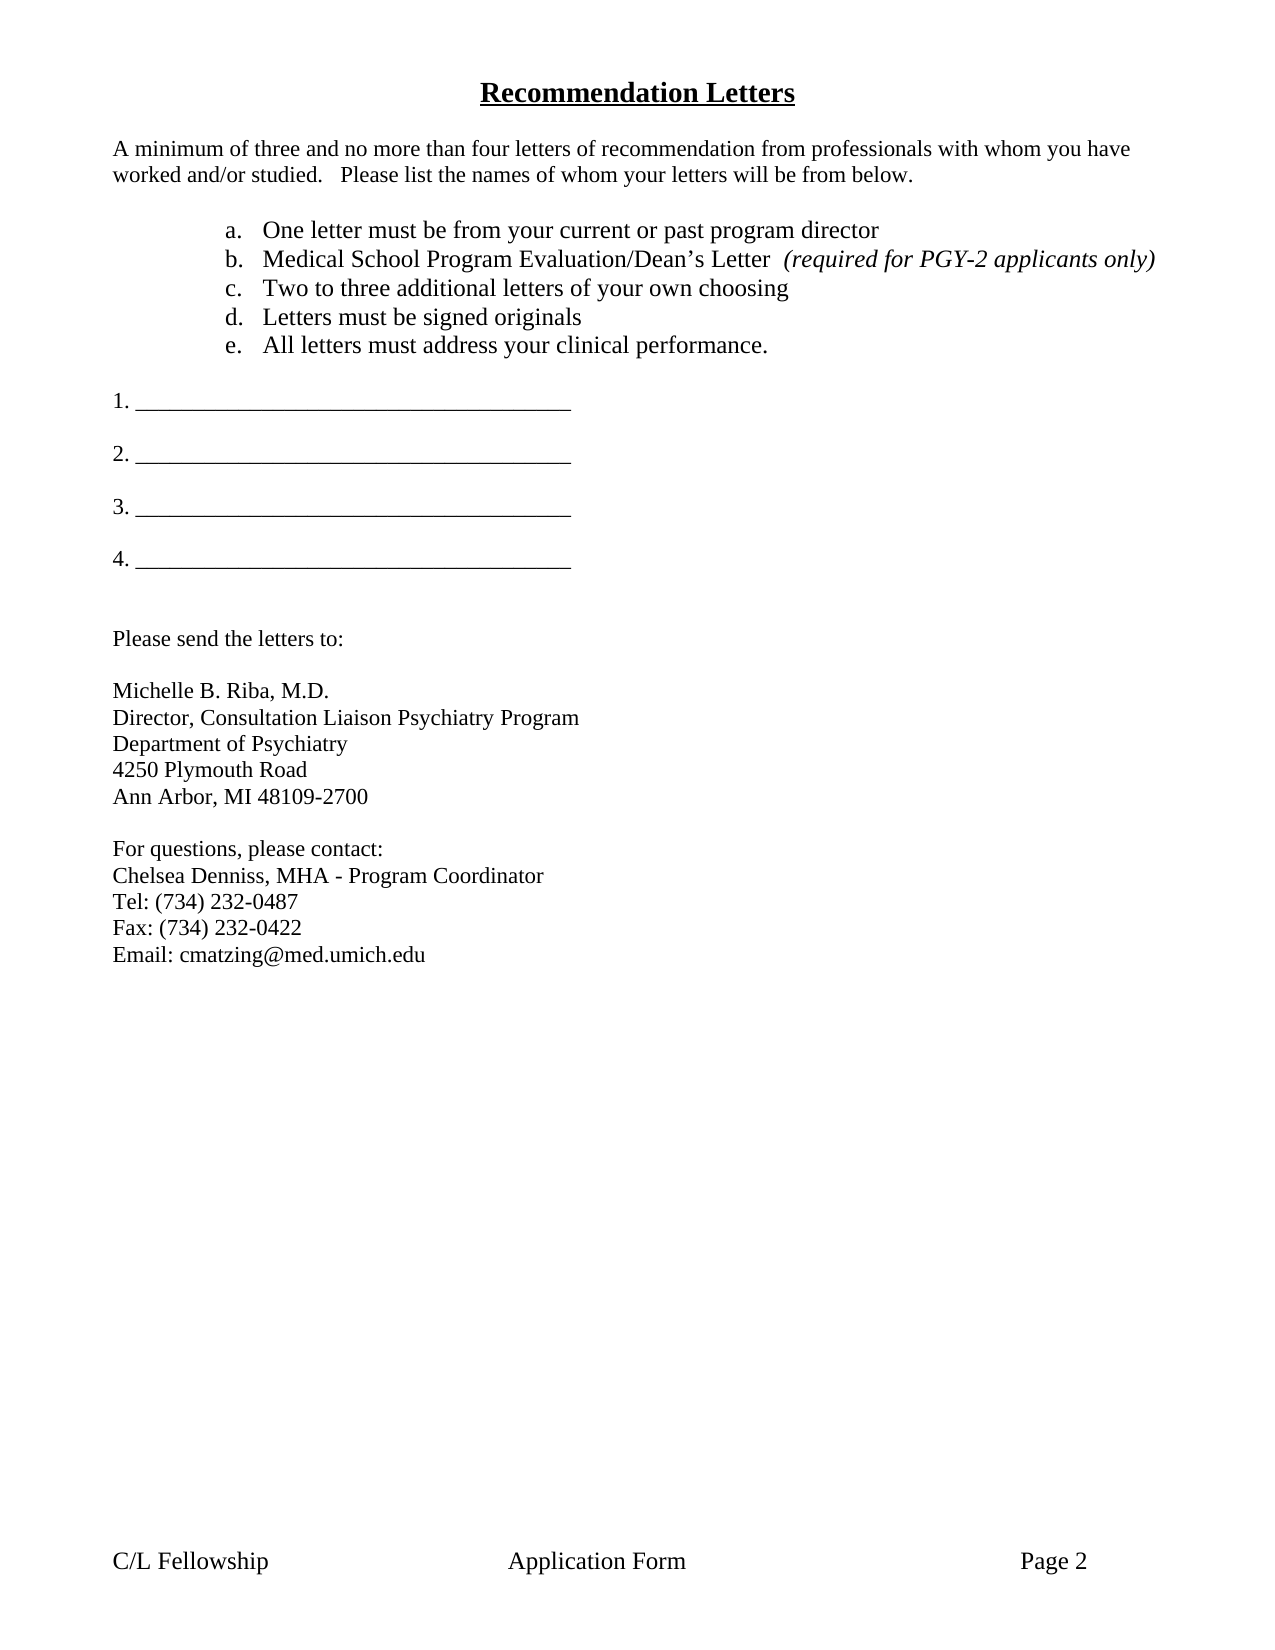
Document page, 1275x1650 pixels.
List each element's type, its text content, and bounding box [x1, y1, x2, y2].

text For questions, please contact: [112, 835, 1162, 862]
text Fax: (734) 232-0422 [112, 914, 1162, 941]
text Michelle B. Riba, M.D. [112, 677, 1162, 704]
text Chelsea Denniss, MHA - Program Coordinator [112, 862, 1162, 888]
text Email: cmatzing@med.umich.edu [112, 941, 1162, 967]
text Director, Consultation Liaison Psychiatry Program [112, 704, 1162, 730]
text Please send the letters to: [112, 624, 1162, 651]
text A minimum of three and no more than four letters of recommendation from professionals with whom you have worked and/or studied. Please list the names of whom your letters will be from below. [112, 135, 1162, 188]
list Letters must be signed originals [225, 302, 1162, 331]
text 1. ______________________________________ [112, 387, 1162, 414]
list One letter must be from your current or past program director [225, 216, 1162, 244]
text 3. ______________________________________ [112, 493, 1162, 519]
list Medical School Program Evaluation/Dean’s Letter (required for PGY-2 applicants only) [225, 244, 1162, 273]
text 4. ______________________________________ [112, 546, 1162, 572]
text 2. ______________________________________ [112, 440, 1162, 466]
text Recommendation Letters [112, 75, 1162, 108]
list Two to three additional letters of your own choosing [225, 273, 1162, 302]
text Tel: (734) 232-0487 [112, 888, 1162, 914]
list All letters must address your clinical performance. [225, 331, 1162, 359]
text Department of Psychiatry [112, 730, 1162, 756]
text 4250 Plymouth Road [112, 756, 1162, 783]
text Ann Arbor, MI 48109-2700 [112, 783, 1162, 809]
